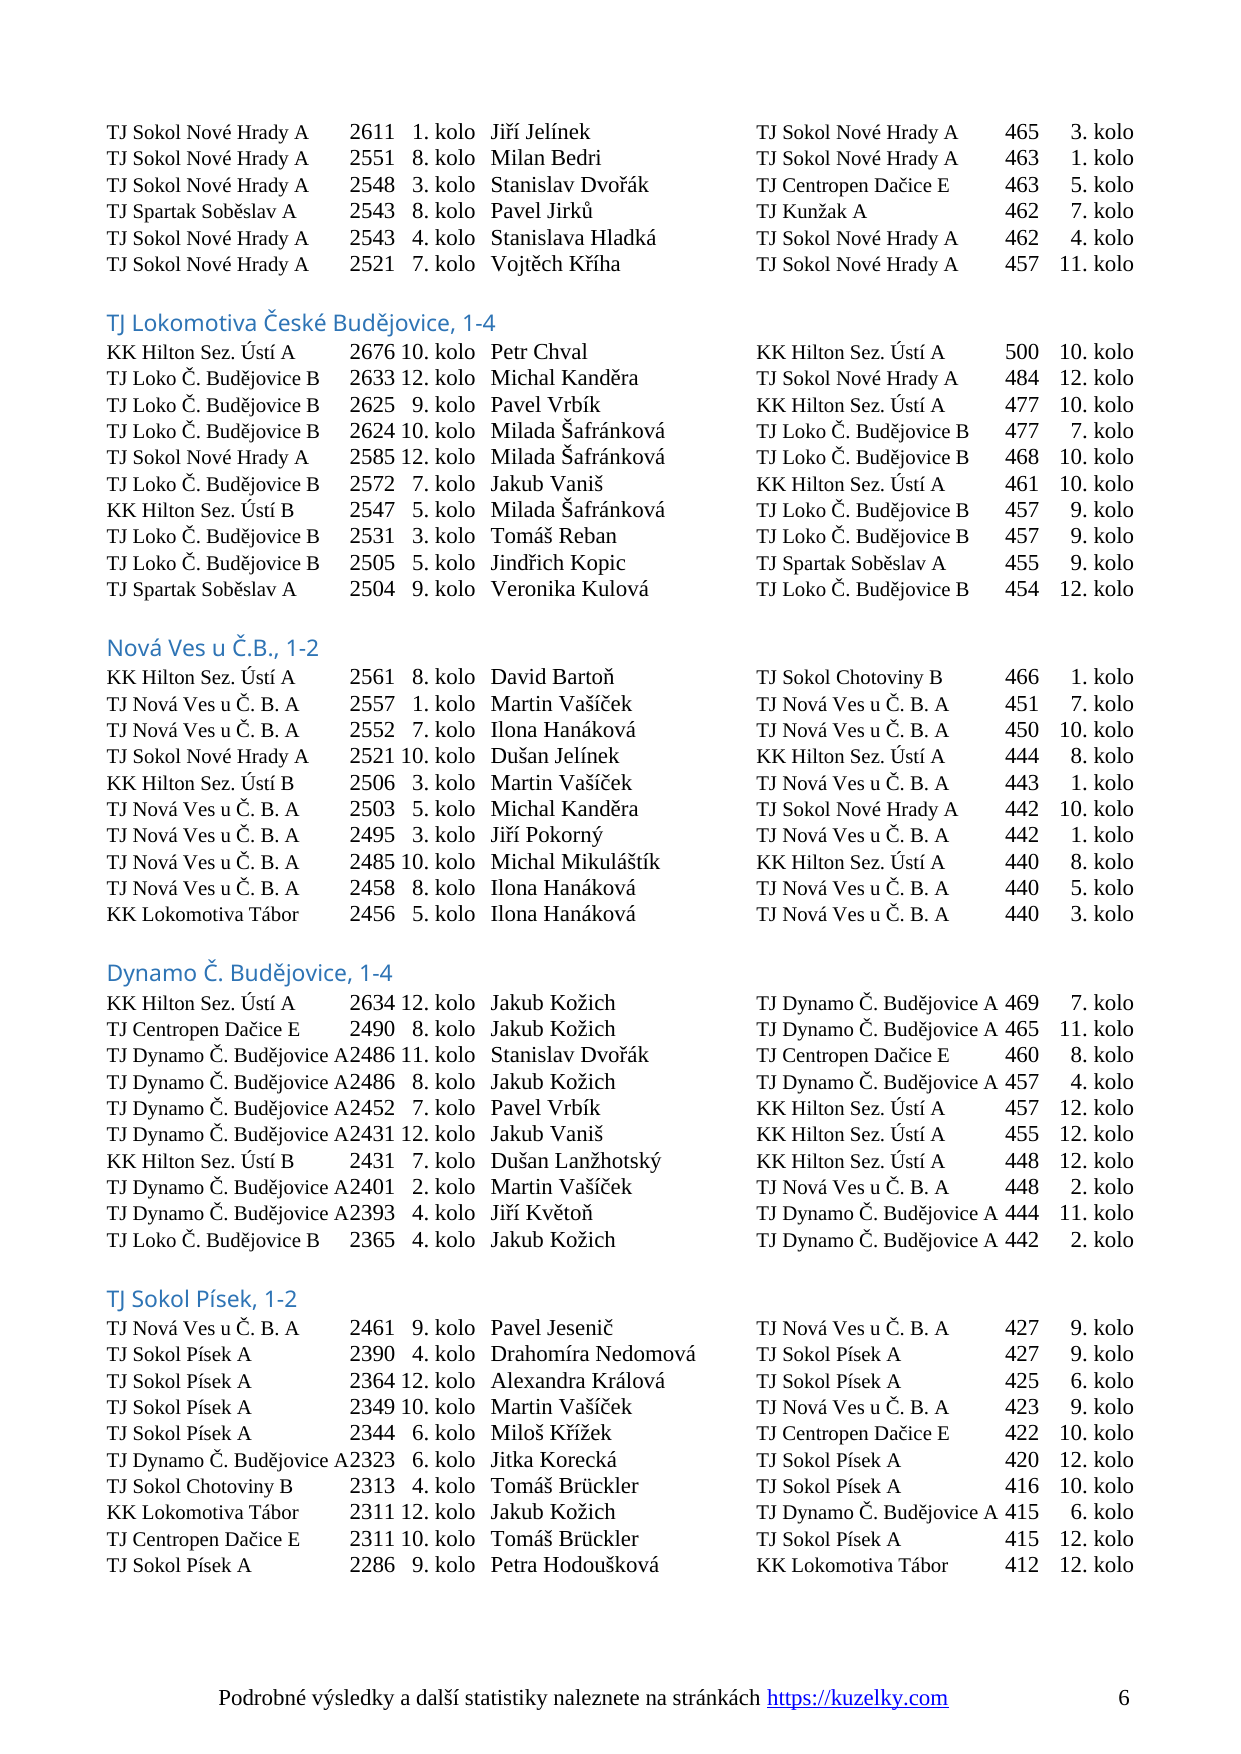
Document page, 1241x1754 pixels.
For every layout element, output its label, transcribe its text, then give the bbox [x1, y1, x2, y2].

text TJ Sokol Nové Hrady A 2548 3. kolo Stanislav Dvořák TJ Centropen Dačice E 463 5. kolo [106, 171, 1134, 197]
text TJ Loko Č. Budějovice B 2531 3. kolo Tomáš Reban TJ Loko Č. Budějovice B 457 9. kolo [106, 522, 1134, 549]
text TJ Dynamo Č. Budějovice A 2431 12. kolo Jakub Vaniš KK Hilton Sez. Ústí A 455 12. kolo [106, 1120, 1134, 1147]
text TJ Sokol Nové Hrady A 2521 7. kolo Vojtěch Kříha TJ Sokol Nové Hrady A 457 11. kolo [106, 250, 1134, 276]
text KK Hilton Sez. Ústí B 2431 7. kolo Dušan Lanžhotský KK Hilton Sez. Ústí A 448 12. kolo [106, 1147, 1134, 1173]
text TJ Centropen Dačice E 2311 10. kolo Tomáš Brückler TJ Sokol Písek A 415 12. kolo [106, 1525, 1134, 1551]
text TJ Sokol Písek A 2286 9. kolo Petra Hodoušková KK Lokomotiva Tábor 412 12. kolo [106, 1551, 1134, 1577]
text TJ Nová Ves u Č. B. A 2557 1. kolo Martin Vašíček TJ Nová Ves u Č. B. A 451 7. kolo [106, 690, 1134, 716]
text TJ Loko Č. Budějovice B 2505 5. kolo Jindřich Kopic TJ Spartak Soběslav A 455 9. kolo [106, 549, 1134, 575]
text TJ Spartak Soběslav A 2543 8. kolo Pavel Jirků TJ Kunžak A 462 7. kolo [106, 197, 1134, 223]
text TJ Nová Ves u Č. B. A 2503 5. kolo Michal Kanděra TJ Sokol Nové Hrady A 442 10. kolo [106, 795, 1134, 821]
text TJ Sokol Nové Hrady A 2521 10. kolo Dušan Jelínek KK Hilton Sez. Ústí A 444 8. kolo [106, 742, 1134, 769]
text TJ Sokol Písek A 2390 4. kolo Drahomíra Nedomová TJ Sokol Písek A 427 9. kolo [106, 1340, 1134, 1367]
text TJ Loko Č. Budějovice B 2633 12. kolo Michal Kanděra TJ Sokol Nové Hrady A 484 12. kolo [106, 364, 1134, 391]
text TJ Dynamo Č. Budějovice A 2452 7. kolo Pavel Vrbík KK Hilton Sez. Ústí A 457 12. kolo [106, 1094, 1134, 1120]
subtitle TJ Sokol Písek, 1-2 [106, 1283, 1134, 1314]
text KK Hilton Sez. Ústí B 2547 5. kolo Milada Šafránková TJ Loko Č. Budějovice B 457 9. kolo [106, 496, 1134, 522]
text TJ Nová Ves u Č. B. A 2485 10. kolo Michal Mikuláštík KK Hilton Sez. Ústí A 440 8. kolo [106, 848, 1134, 874]
text TJ Loko Č. Budějovice B 2365 4. kolo Jakub Kožich TJ Dynamo Č. Budějovice A 442 2. kolo [106, 1226, 1134, 1252]
text KK Hilton Sez. Ústí A 2561 8. kolo David Bartoň TJ Sokol Chotoviny B 466 1. kolo [106, 663, 1134, 690]
text TJ Nová Ves u Č. B. A 2495 3. kolo Jiří Pokorný TJ Nová Ves u Č. B. A 442 1. kolo [106, 821, 1134, 848]
text TJ Sokol Chotoviny B 2313 4. kolo Tomáš Brückler TJ Sokol Písek A 416 10. kolo [106, 1472, 1134, 1498]
text TJ Dynamo Č. Budějovice A 2393 4. kolo Jiří Květoň TJ Dynamo Č. Budějovice A 444 11. kolo [106, 1199, 1134, 1226]
text TJ Nová Ves u Č. B. A 2552 7. kolo Ilona Hanáková TJ Nová Ves u Č. B. A 450 10. kolo [106, 716, 1134, 742]
text TJ Sokol Písek A 2349 10. kolo Martin Vašíček TJ Nová Ves u Č. B. A 423 9. kolo [106, 1393, 1134, 1419]
text TJ Dynamo Č. Budějovice A 2323 6. kolo Jitka Korecká TJ Sokol Písek A 420 12. kolo [106, 1446, 1134, 1472]
text TJ Dynamo Č. Budějovice A 2401 2. kolo Martin Vašíček TJ Nová Ves u Č. B. A 448 2. kolo [106, 1173, 1134, 1199]
text TJ Loko Č. Budějovice B 2572 7. kolo Jakub Vaniš KK Hilton Sez. Ústí A 461 10. kolo [106, 470, 1134, 496]
text TJ Dynamo Č. Budějovice A 2486 11. kolo Stanislav Dvořák TJ Centropen Dačice E 460 8. kolo [106, 1041, 1134, 1068]
text TJ Sokol Nové Hrady A 2543 4. kolo Stanislava Hladká TJ Sokol Nové Hrady A 462 4. kolo [106, 223, 1134, 250]
text TJ Loko Č. Budějovice B 2624 10. kolo Milada Šafránková TJ Loko Č. Budějovice B 477 7. kolo [106, 417, 1134, 443]
subtitle Dynamo Č. Budějovice, 1-4 [106, 957, 1134, 989]
subtitle TJ Lokomotiva České Budějovice, 1-4 [106, 307, 1134, 338]
subtitle Nová Ves u Č.B., 1-2 [106, 632, 1134, 663]
text TJ Nová Ves u Č. B. A 2458 8. kolo Ilona Hanáková TJ Nová Ves u Č. B. A 440 5. kolo [106, 874, 1134, 901]
text KK Hilton Sez. Ústí B 2506 3. kolo Martin Vašíček TJ Nová Ves u Č. B. A 443 1. kolo [106, 769, 1134, 795]
text TJ Sokol Nové Hrady A 2611 1. kolo Jiří Jelínek TJ Sokol Nové Hrady A 465 3. kolo [106, 118, 1134, 144]
text TJ Loko Č. Budějovice B 2625 9. kolo Pavel Vrbík KK Hilton Sez. Ústí A 477 10. kolo [106, 391, 1134, 417]
text TJ Sokol Písek A 2344 6. kolo Miloš Křížek TJ Centropen Dačice E 422 10. kolo [106, 1419, 1134, 1446]
text TJ Spartak Soběslav A 2504 9. kolo Veronika Kulová TJ Loko Č. Budějovice B 454 12. kolo [106, 575, 1134, 602]
text TJ Centropen Dačice E 2490 8. kolo Jakub Kožich TJ Dynamo Č. Budějovice A 465 11. kolo [106, 1015, 1134, 1041]
text KK Hilton Sez. Ústí A 2676 10. kolo Petr Chval KK Hilton Sez. Ústí A 500 10. kolo [106, 338, 1134, 364]
text TJ Sokol Písek A 2364 12. kolo Alexandra Králová TJ Sokol Písek A 425 6. kolo [106, 1367, 1134, 1393]
text TJ Sokol Nové Hrady A 2551 8. kolo Milan Bedri TJ Sokol Nové Hrady A 463 1. kolo [106, 144, 1134, 171]
text TJ Dynamo Č. Budějovice A 2486 8. kolo Jakub Kožich TJ Dynamo Č. Budějovice A 457 4. kolo [106, 1068, 1134, 1094]
text KK Hilton Sez. Ústí A 2634 12. kolo Jakub Kožich TJ Dynamo Č. Budějovice A 469 7. kolo [106, 989, 1134, 1015]
text TJ Sokol Nové Hrady A 2585 12. kolo Milada Šafránková TJ Loko Č. Budějovice B 468 10. kolo [106, 443, 1134, 470]
text KK Lokomotiva Tábor 2456 5. kolo Ilona Hanáková TJ Nová Ves u Č. B. A 440 3. kolo [106, 901, 1134, 927]
text KK Lokomotiva Tábor 2311 12. kolo Jakub Kožich TJ Dynamo Č. Budějovice A 415 6. kolo [106, 1498, 1134, 1525]
text TJ Nová Ves u Č. B. A 2461 9. kolo Pavel Jesenič TJ Nová Ves u Č. B. A 427 9. kolo [106, 1314, 1134, 1340]
